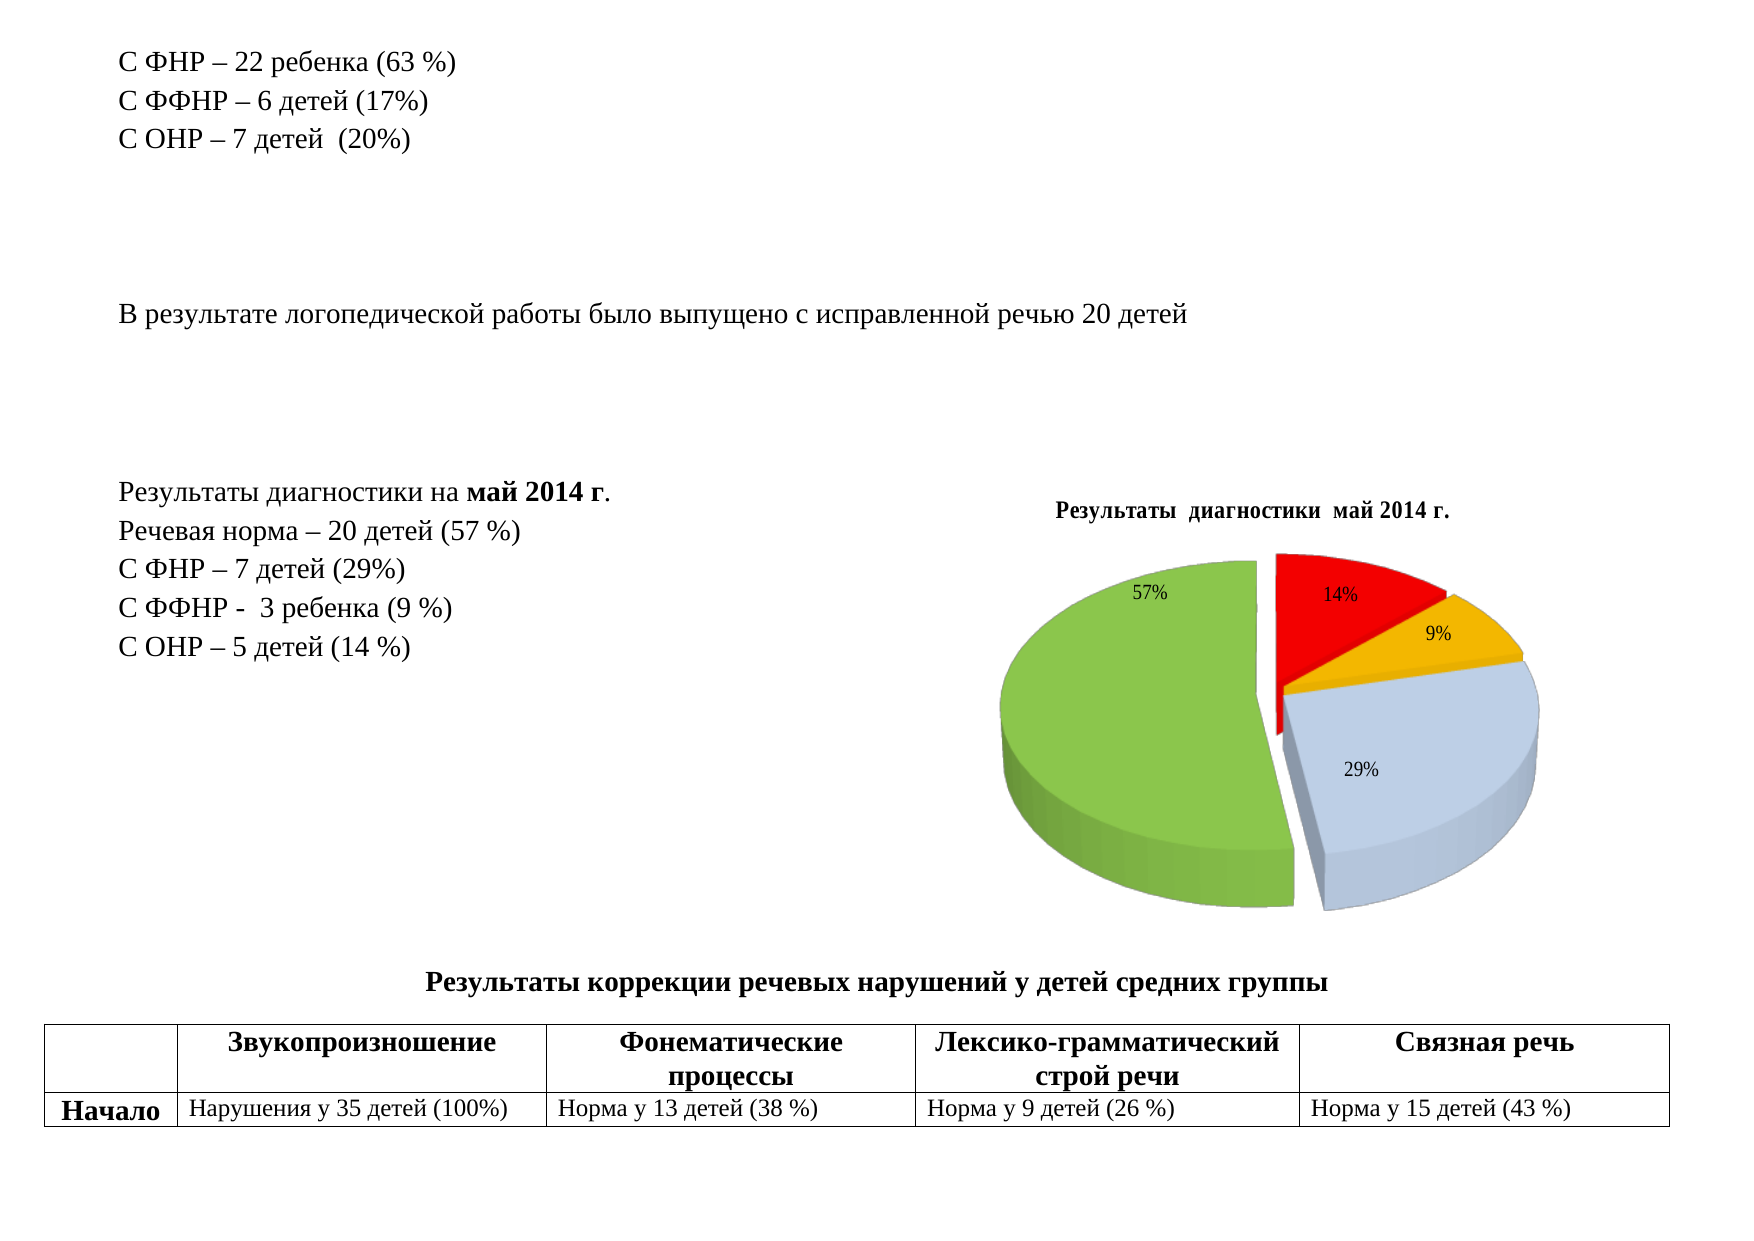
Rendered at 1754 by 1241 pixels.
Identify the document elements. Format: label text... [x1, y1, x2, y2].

table_header Фонематические процессы [547, 1025, 915, 1092]
table_header Звукопроизношение [178, 1025, 546, 1092]
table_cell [1300, 1093, 1669, 1126]
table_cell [547, 1093, 915, 1126]
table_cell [916, 1093, 1299, 1126]
text С ОНР – 5 детей (14 %) [118, 629, 883, 662]
text С ФФНР - 3 ребенка (9 %) [118, 590, 883, 624]
text С ФНР – 7 детей (29%) [118, 552, 883, 585]
text В результате логопедической работы было выпущено с исправленной речью 20 детей [118, 296, 1636, 330]
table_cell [178, 1093, 546, 1126]
text С ФНР – 22 ребенка (63 %) [118, 44, 1636, 78]
table_header Связная речь [1300, 1025, 1669, 1092]
text Речевая норма – 20 детей (57 %) [118, 513, 883, 547]
table_header [45, 1025, 177, 1092]
text С ФФНР – 6 детей (17%) [118, 83, 1636, 116]
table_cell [45, 1093, 177, 1126]
text Результаты диагностики на май 2014 г. [118, 474, 883, 508]
text С ОНР – 7 детей (20%) [118, 121, 1636, 155]
text Результаты коррекции речевых нарушений у детей средних группы [118, 964, 1636, 998]
table_header Лексико-грамматический строй речи [916, 1025, 1299, 1092]
